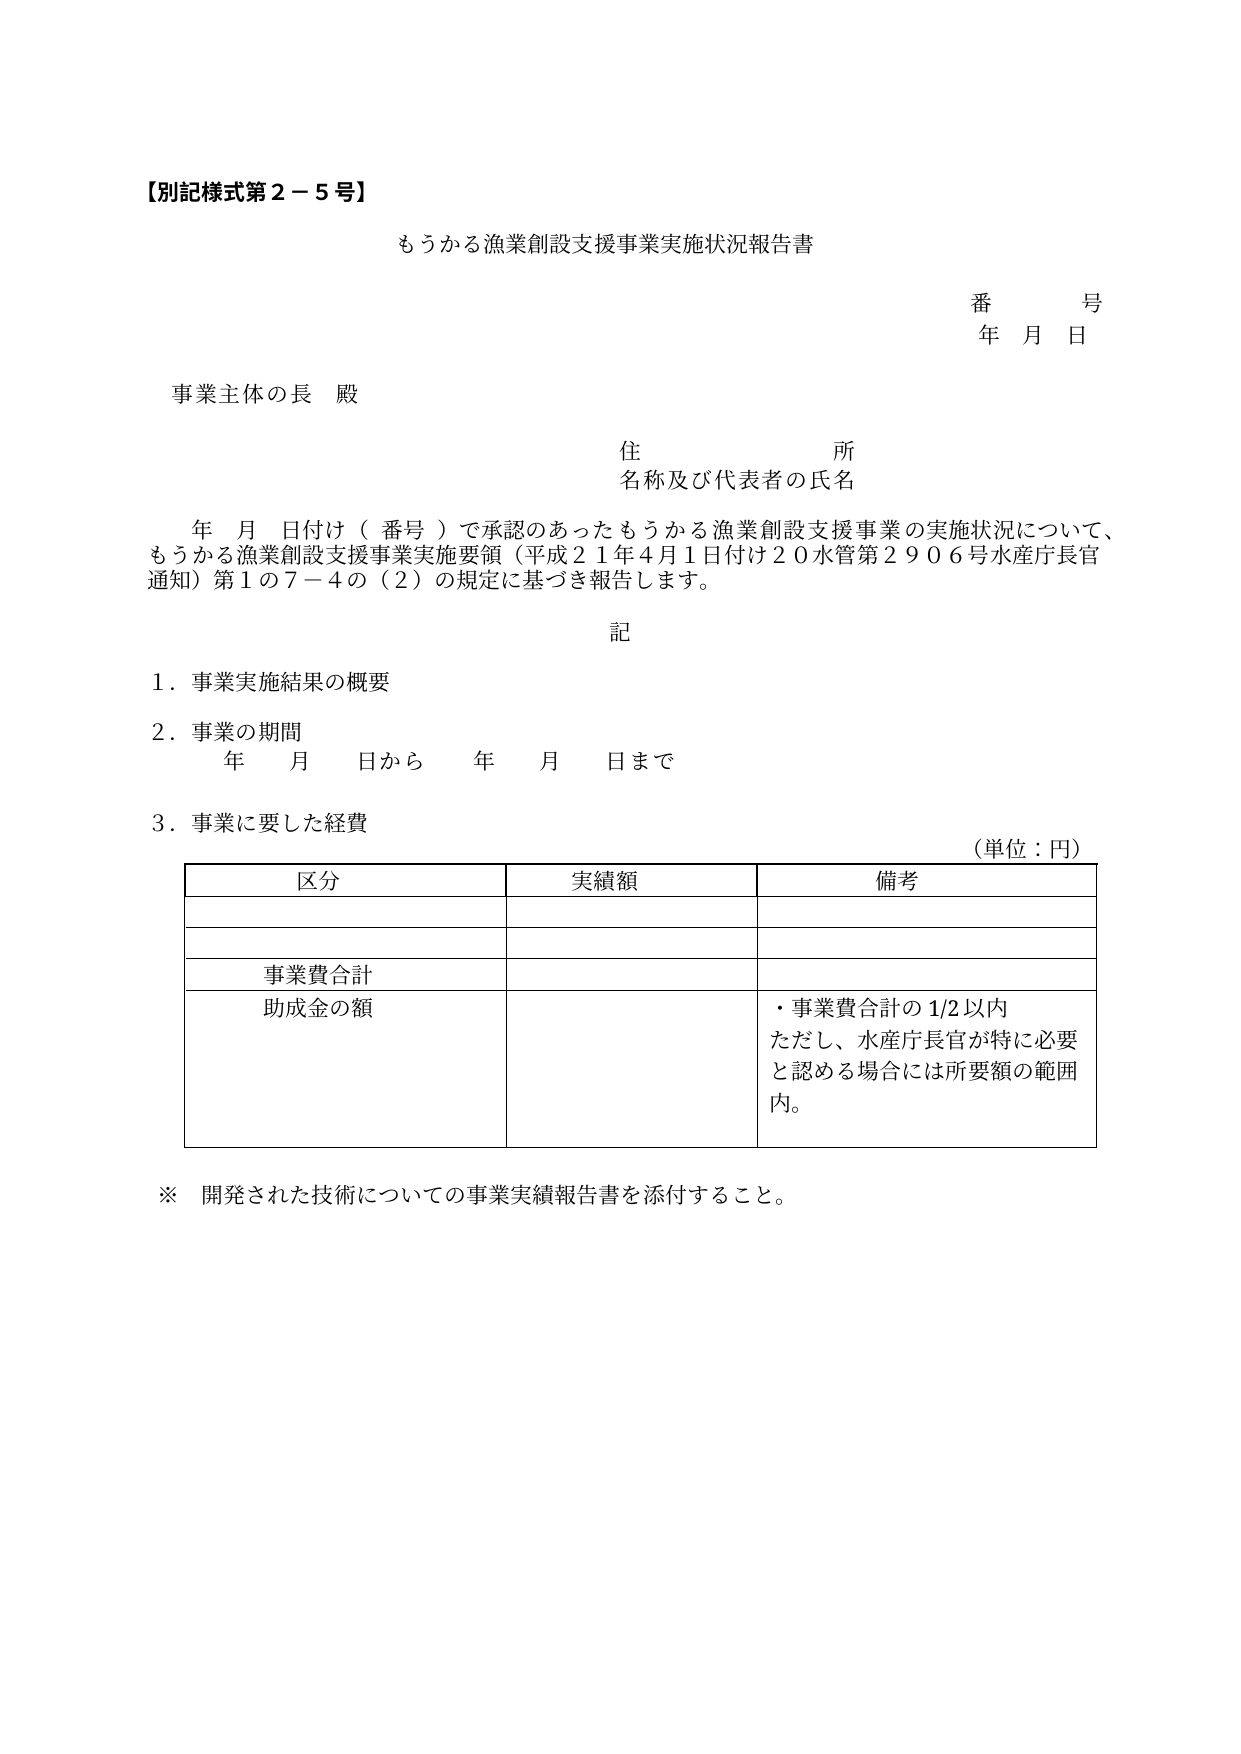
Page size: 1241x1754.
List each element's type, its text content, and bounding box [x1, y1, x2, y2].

text 年 月 日付け（ 番号 ）で承認のあったもうかる漁業創設支援事業の実施状況について、もうかる漁業創設支援事業実施要領（平成２１年４月１日付け２０水管第２９０６号水産庁長官通知）第１の７－４の（２）の規定に基づき報告します。 [147, 519, 1104, 594]
table_cell [507, 928, 757, 958]
table_header 実績額 [507, 865, 756, 896]
table_cell [185, 928, 506, 958]
text ２．事業の期間 [147, 721, 1104, 746]
text 番 号 [135, 291, 1103, 316]
table_cell [507, 959, 757, 990]
table_cell ・事業費合計の1/2以内 ただし、水産庁長官が特に必要と認める場合には所要額の範囲内。 [758, 991, 1096, 1147]
table_header 備考 [758, 865, 1096, 896]
text （単位：円） [817, 837, 1093, 863]
table_cell [758, 959, 1096, 990]
text 【別記様式第２－５号】 [135, 177, 1104, 207]
text もうかる漁業創設支援事業実施状況報告書 [395, 233, 1104, 258]
text ３．事業に要した経費 [147, 811, 1104, 837]
text 記 [135, 620, 1104, 645]
table_header 区分 [186, 865, 505, 896]
text 住 所 [619, 440, 1104, 465]
table_cell [507, 897, 757, 927]
text １．事業実施結果の概要 [147, 671, 1104, 696]
text 年 月 日 [135, 324, 1088, 349]
table_cell [758, 928, 1096, 958]
table_cell 助成金の額 [185, 991, 506, 1147]
table_cell 事業費合計 [185, 959, 506, 990]
text 名称及び代表者の氏名 [619, 468, 1104, 493]
table_cell [507, 991, 757, 1147]
text 年 月 日から 年 月 日まで [135, 749, 1104, 774]
text ※ 開発された技術についての事業実績報告書を添付すること。 [135, 1178, 1104, 1209]
table_cell [758, 897, 1096, 927]
text 事業主体の長 殿 [171, 382, 1104, 407]
table_cell [185, 897, 506, 927]
